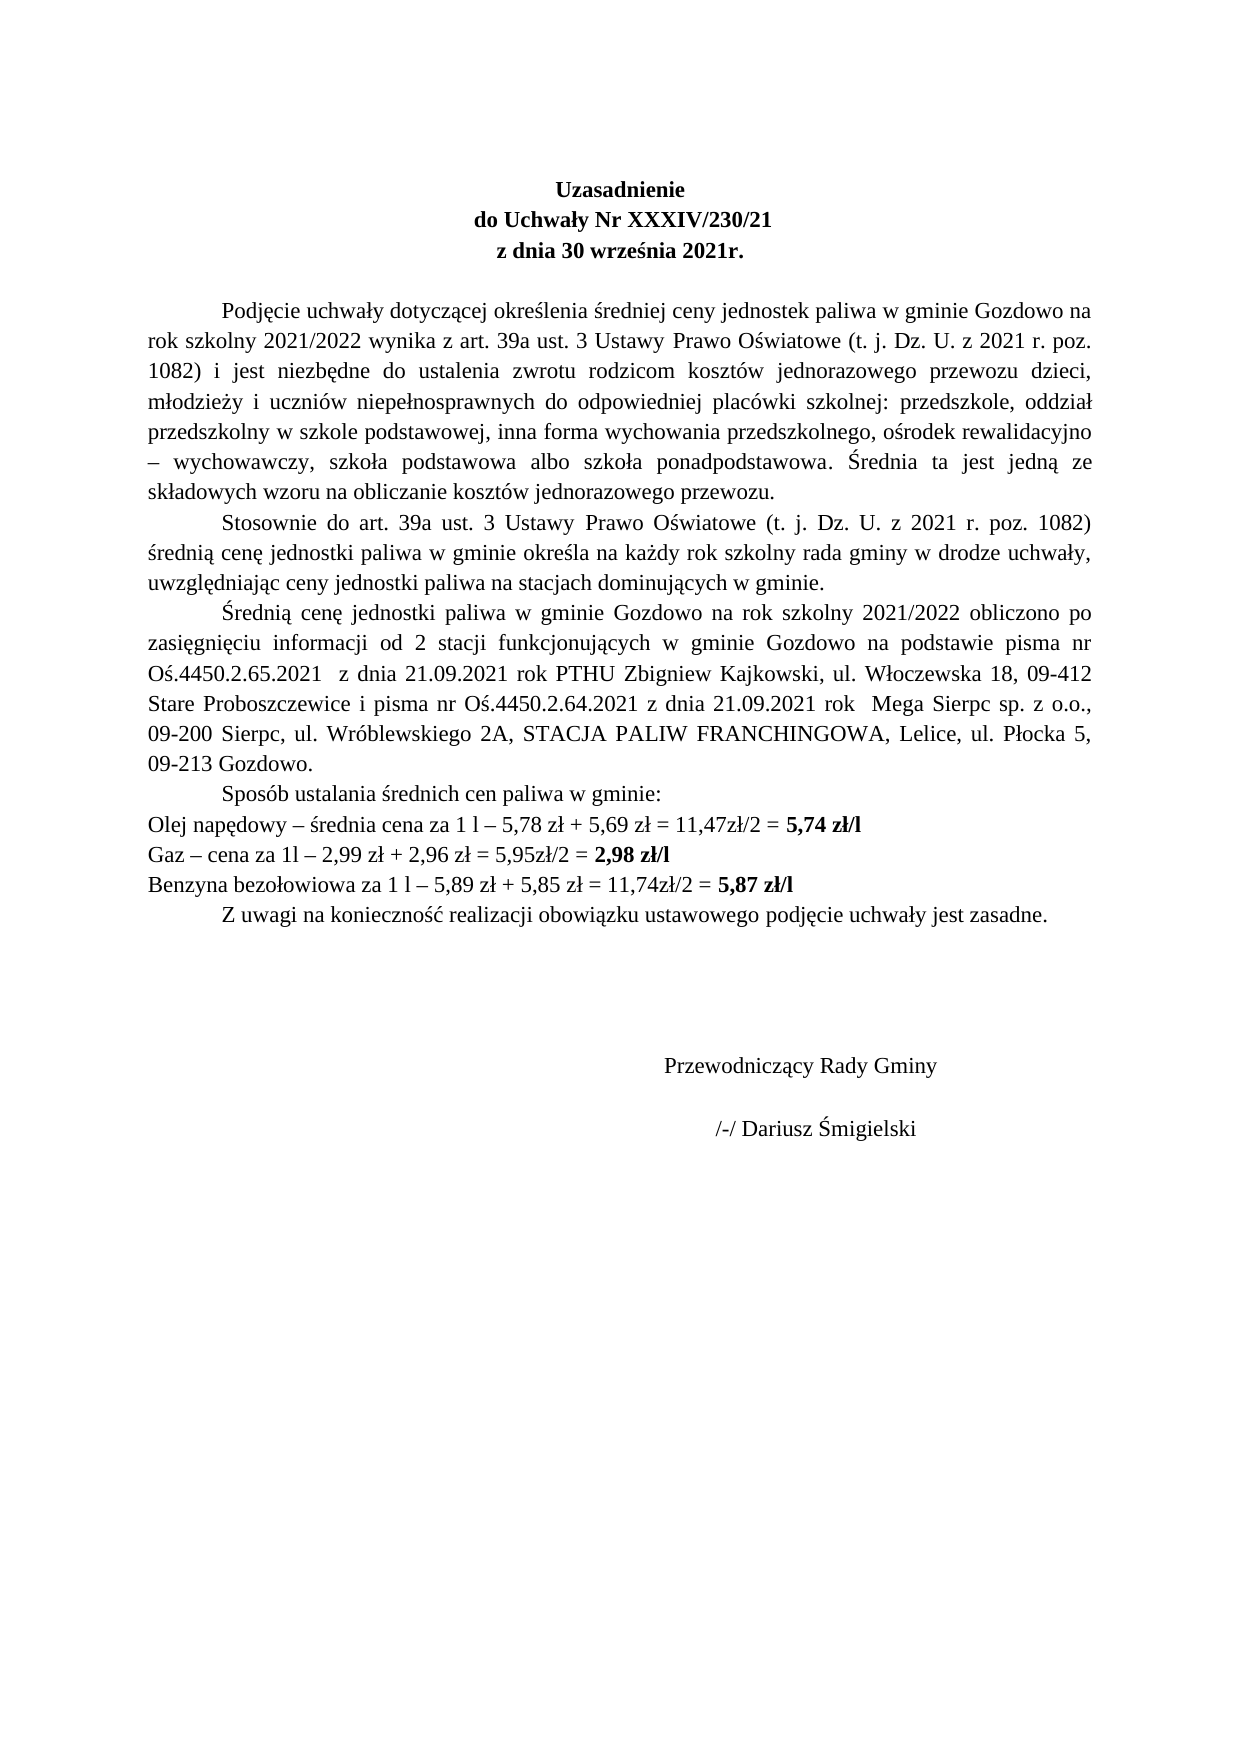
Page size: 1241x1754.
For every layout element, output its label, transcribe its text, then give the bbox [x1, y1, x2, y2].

text z dnia 30 września 2021r. [148, 237, 1093, 263]
text Sposób ustalania średnich cen paliwa w gminie: [148, 781, 1093, 807]
text do Uchwały Nr XXXIV/230/21 [148, 207, 1093, 233]
text /-/ Dariusz Śmigielski [590, 1115, 1093, 1141]
text Podjęcie uchwały dotyczącej określenia średniej ceny jednostek paliwa w gminie Gozdowo na rok szkolny 2021/2022 wynika z art. 39a ust. 3 Ustawy Prawo Oświatowe (t. j. Dz. U. z 2021 r. poz. 1082) i jest niezbędne do ustalenia zwrotu rodzicom kosztów jednorazowego przewozu dzieci, młodzieży i uczniów niepełnosprawnych do odpowiedniej placówki szkolnej: przedszkole, oddział przedszkolny w szkole podstawowej, inna forma wychowania przedszkolnego, ośrodek rewalidacyjno – wychowawczy, szkoła podstawowa albo szkoła ponadpodstawowa. Średnia ta jest jedną ze składowych wzoru na obliczanie kosztów jednorazowego przewozu. [148, 297, 1093, 505]
text Benzyna bezołowiowa za 1 l – 5,89 zł + 5,85 zł = 11,74zł/2 = 5,87 zł/l [148, 871, 1093, 897]
text Przewodniczący Rady Gminy [590, 1052, 1093, 1079]
text Średnią cenę jednostki paliwa w gminie Gozdowo na rok szkolny 2021/2022 obliczono po zasięgnięciu informacji od 2 stacji funkcjonujących w gminie Gozdowo na podstawie pisma nr Oś.4450.2.65.2021 z dnia 21.09.2021 rok PTHU Zbigniew Kajkowski, ul. Włoczewska 18, 09-412 Stare Proboszczewice i pisma nr Oś.4450.2.64.2021 z dnia 21.09.2021 rok Mega Sierpc sp. z o.o., 09-200 Sierpc, ul. Wróblewskiego 2A, STACJA PALIW FRANCHINGOWA, Lelice, ul. Płocka 5, 09-213 Gozdowo. [148, 599, 1093, 777]
text Olej napędowy – średnia cena za 1 l – 5,78 zł + 5,69 zł = 11,47zł/2 = 5,74 zł/l [148, 811, 1093, 837]
text Z uwagi na konieczność realizacji obowiązku ustawowego podjęcie uchwały jest zasadne. [148, 901, 1093, 928]
text Stosownie do art. 39a ust. 3 Ustawy Prawo Oświatowe (t. j. Dz. U. z 2021 r. poz. 1082) średnią cenę jednostki paliwa w gminie określa na każdy rok szkolny rada gminy w drodze uchwały, uwzględniając ceny jednostki paliwa na stacjach dominujących w gminie. [148, 509, 1093, 595]
text Gaz – cena za 1l – 2,99 zł + 2,96 zł = 5,95zł/2 = 2,98 zł/l [148, 841, 1093, 867]
text Uzasadnienie [148, 176, 1093, 203]
